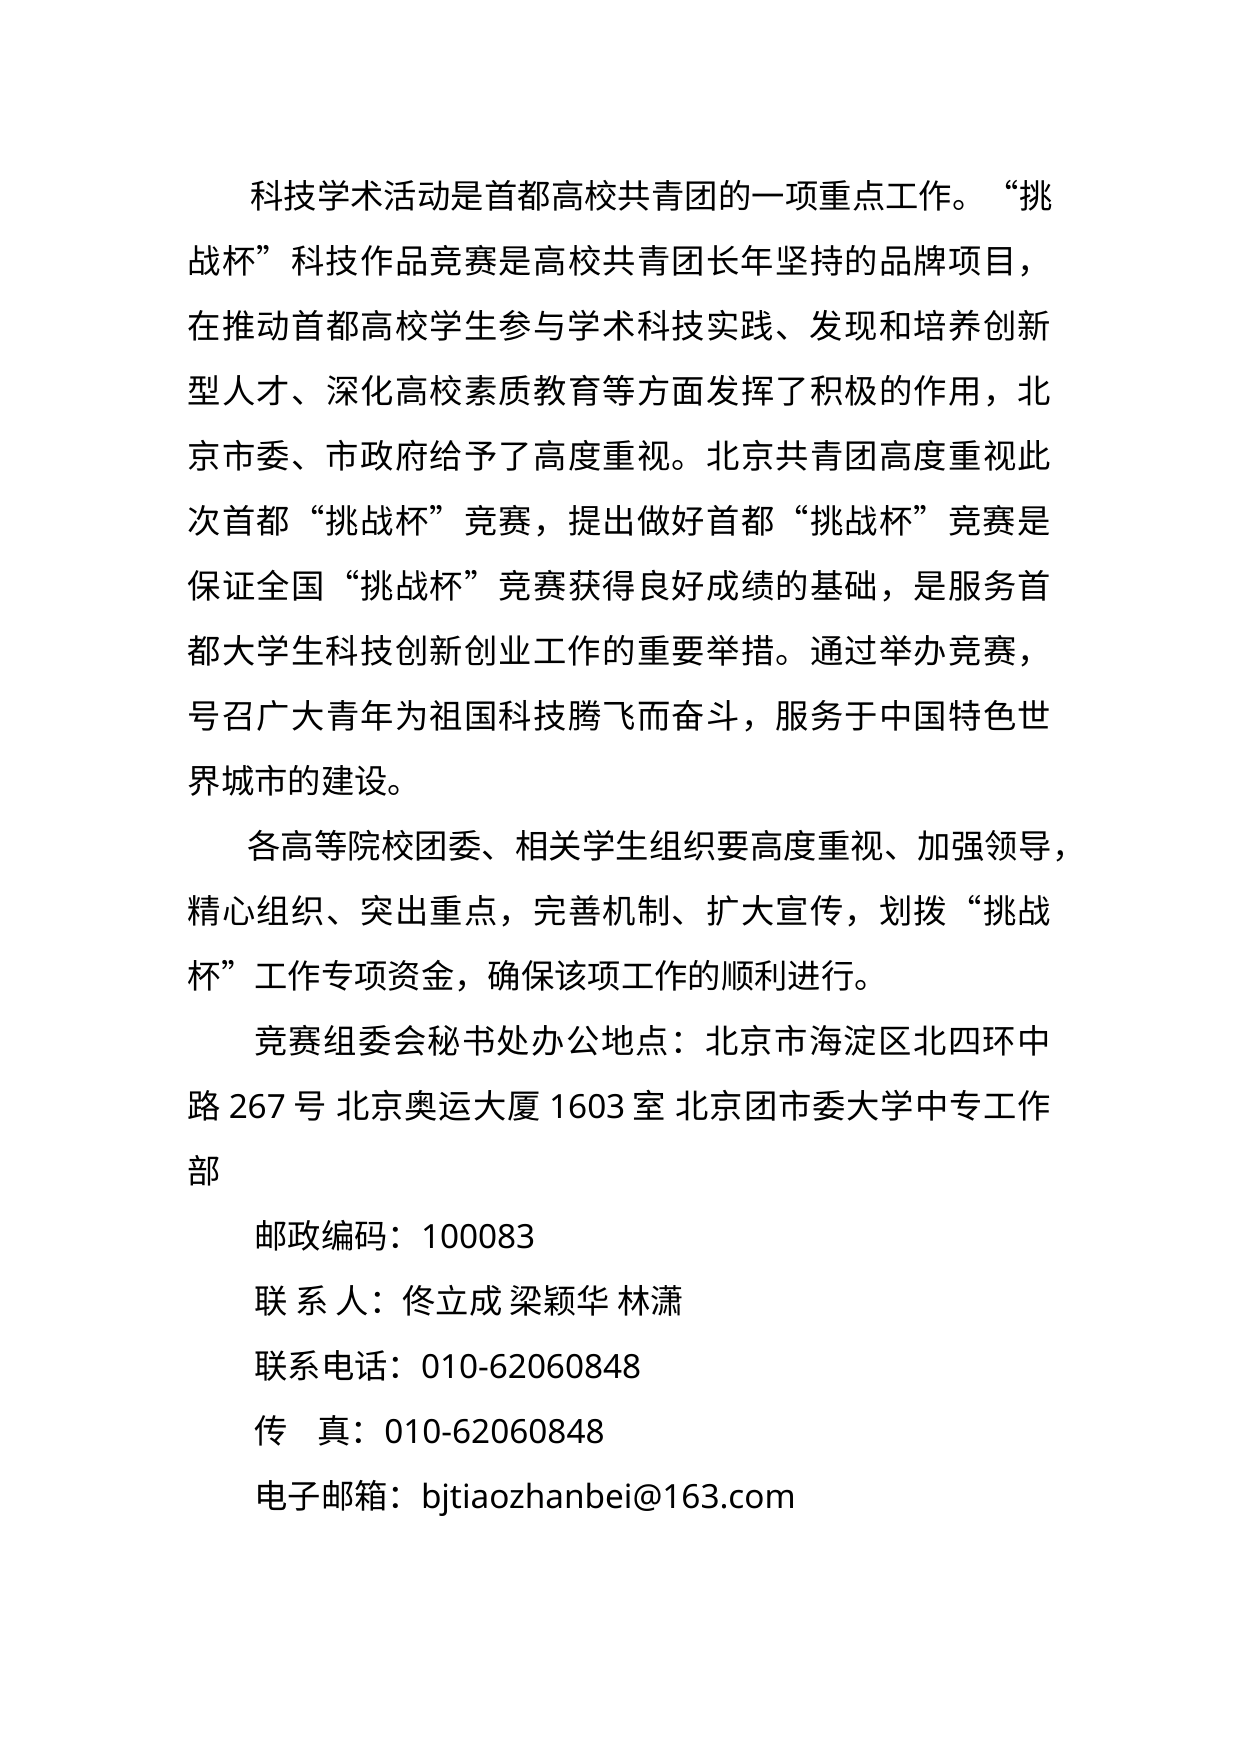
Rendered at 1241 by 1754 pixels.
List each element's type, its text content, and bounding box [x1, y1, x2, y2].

text 邮政编码：100083 [187, 1202, 1053, 1267]
text 竞赛组委会秘书处办公地点：北京市海淀区北四环中路267号 北京奥运大厦1603室 北京团市委大学中专工作部 [187, 1007, 1053, 1202]
text 电子邮箱：bjtiaozhanbei@163.com [187, 1462, 1053, 1527]
text 传 真：010-62060848 [187, 1397, 1053, 1462]
text 联 系 人：佟立成 梁颖华 林潇 [187, 1267, 1053, 1332]
text 各高等院校团委、相关学生组织要高度重视、加强领导，精心组织、突出重点，完善机制、扩大宣传，划拨“挑战杯”工作专项资金，确保该项工作的顺利进行。 [187, 812, 1053, 1007]
text 科技学术活动是首都高校共青团的一项重点工作。“挑战杯”科技作品竞赛是高校共青团长年坚持的品牌项目，在推动首都高校学生参与学术科技实践、发现和培养创新型人才、深化高校素质教育等方面发挥了积极的作用，北京市委、市政府给予了高度重视。北京共青团高度重视此次首都“挑战杯”竞赛，提出做好首都“挑战杯”竞赛是保证全国“挑战杯”竞赛获得良好成绩的基础，是服务首都大学生科技创新创业工作的重要举措。通过举办竞赛，号召广大青年为祖国科技腾飞而奋斗，服务于中国特色世界城市的建设。 [187, 162, 1053, 812]
text 联系电话：010-62060848 [187, 1332, 1053, 1397]
